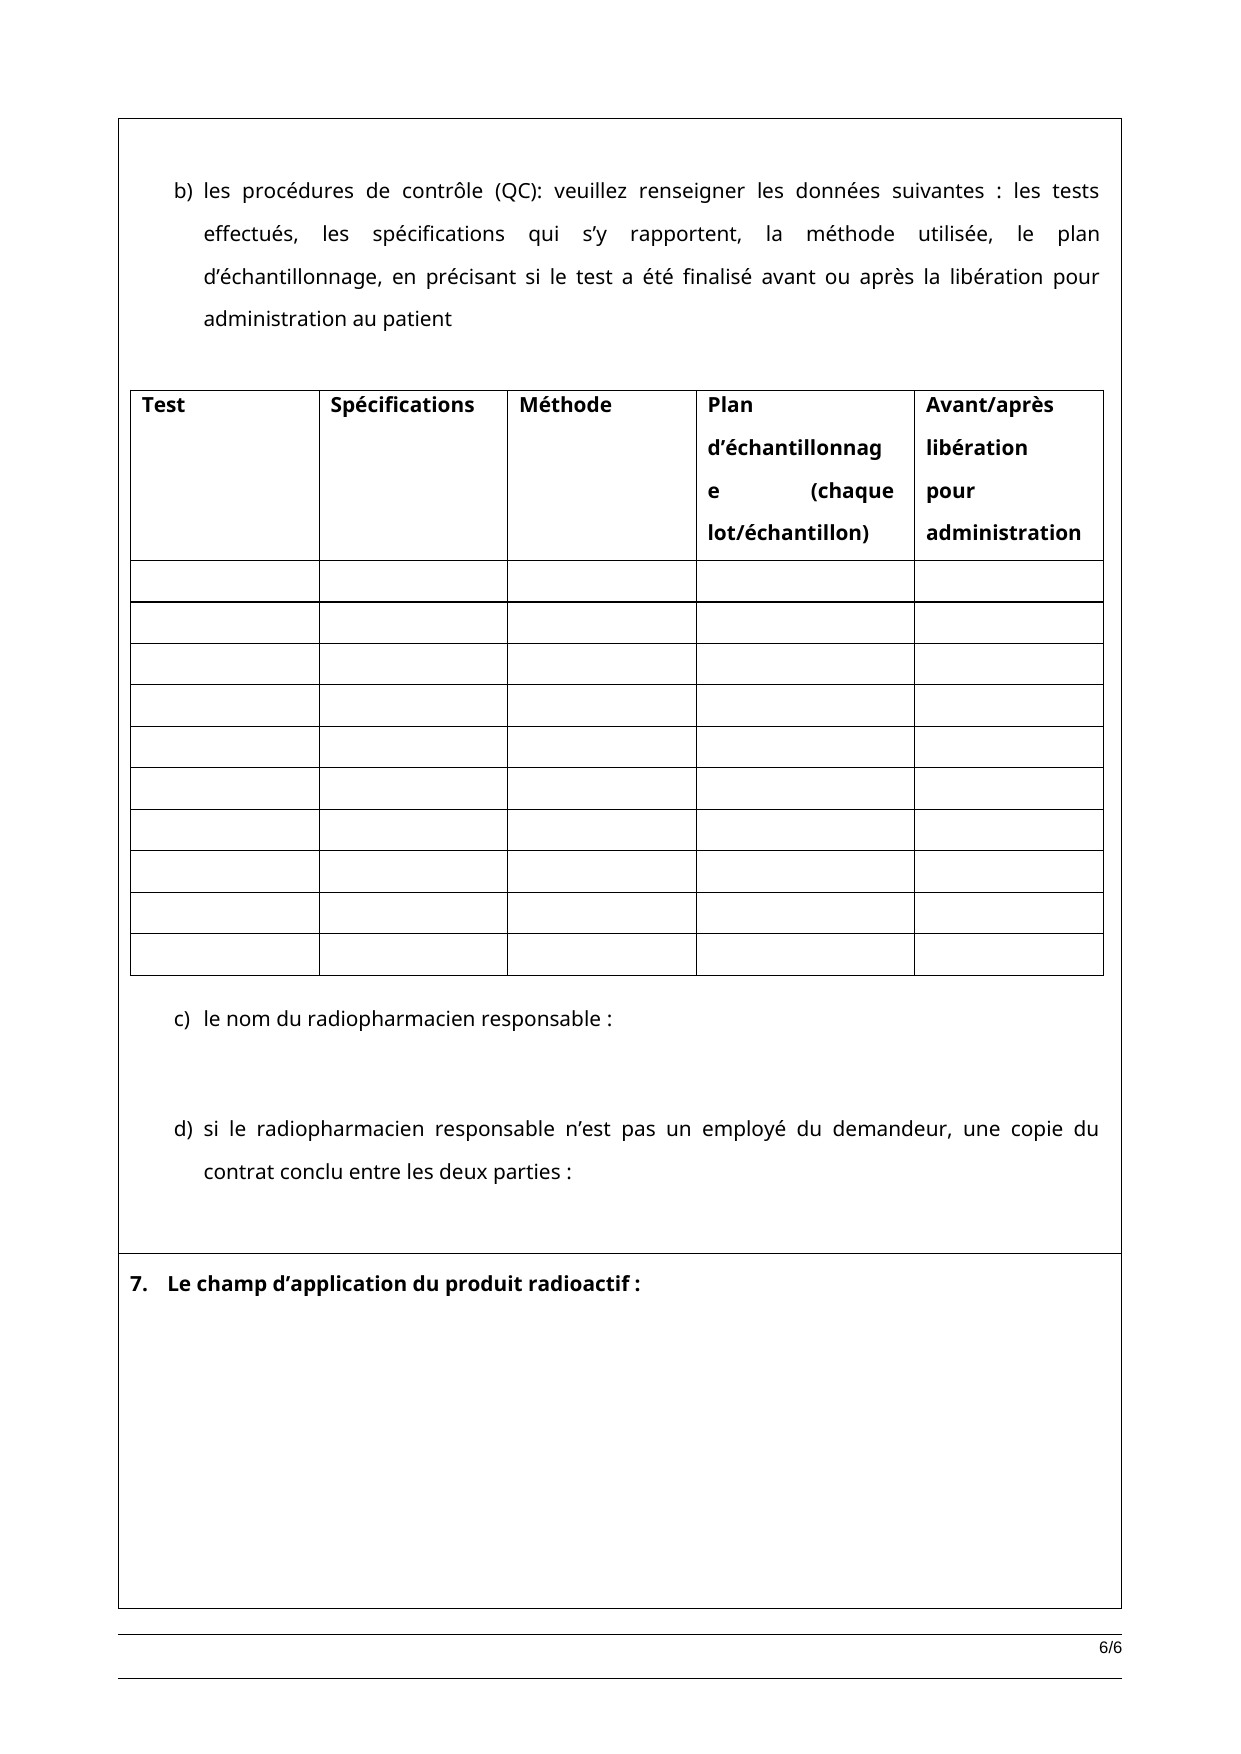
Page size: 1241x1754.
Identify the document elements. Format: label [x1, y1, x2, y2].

table_cell [119, 119, 1121, 1253]
table_cell [119, 1254, 1121, 1607]
